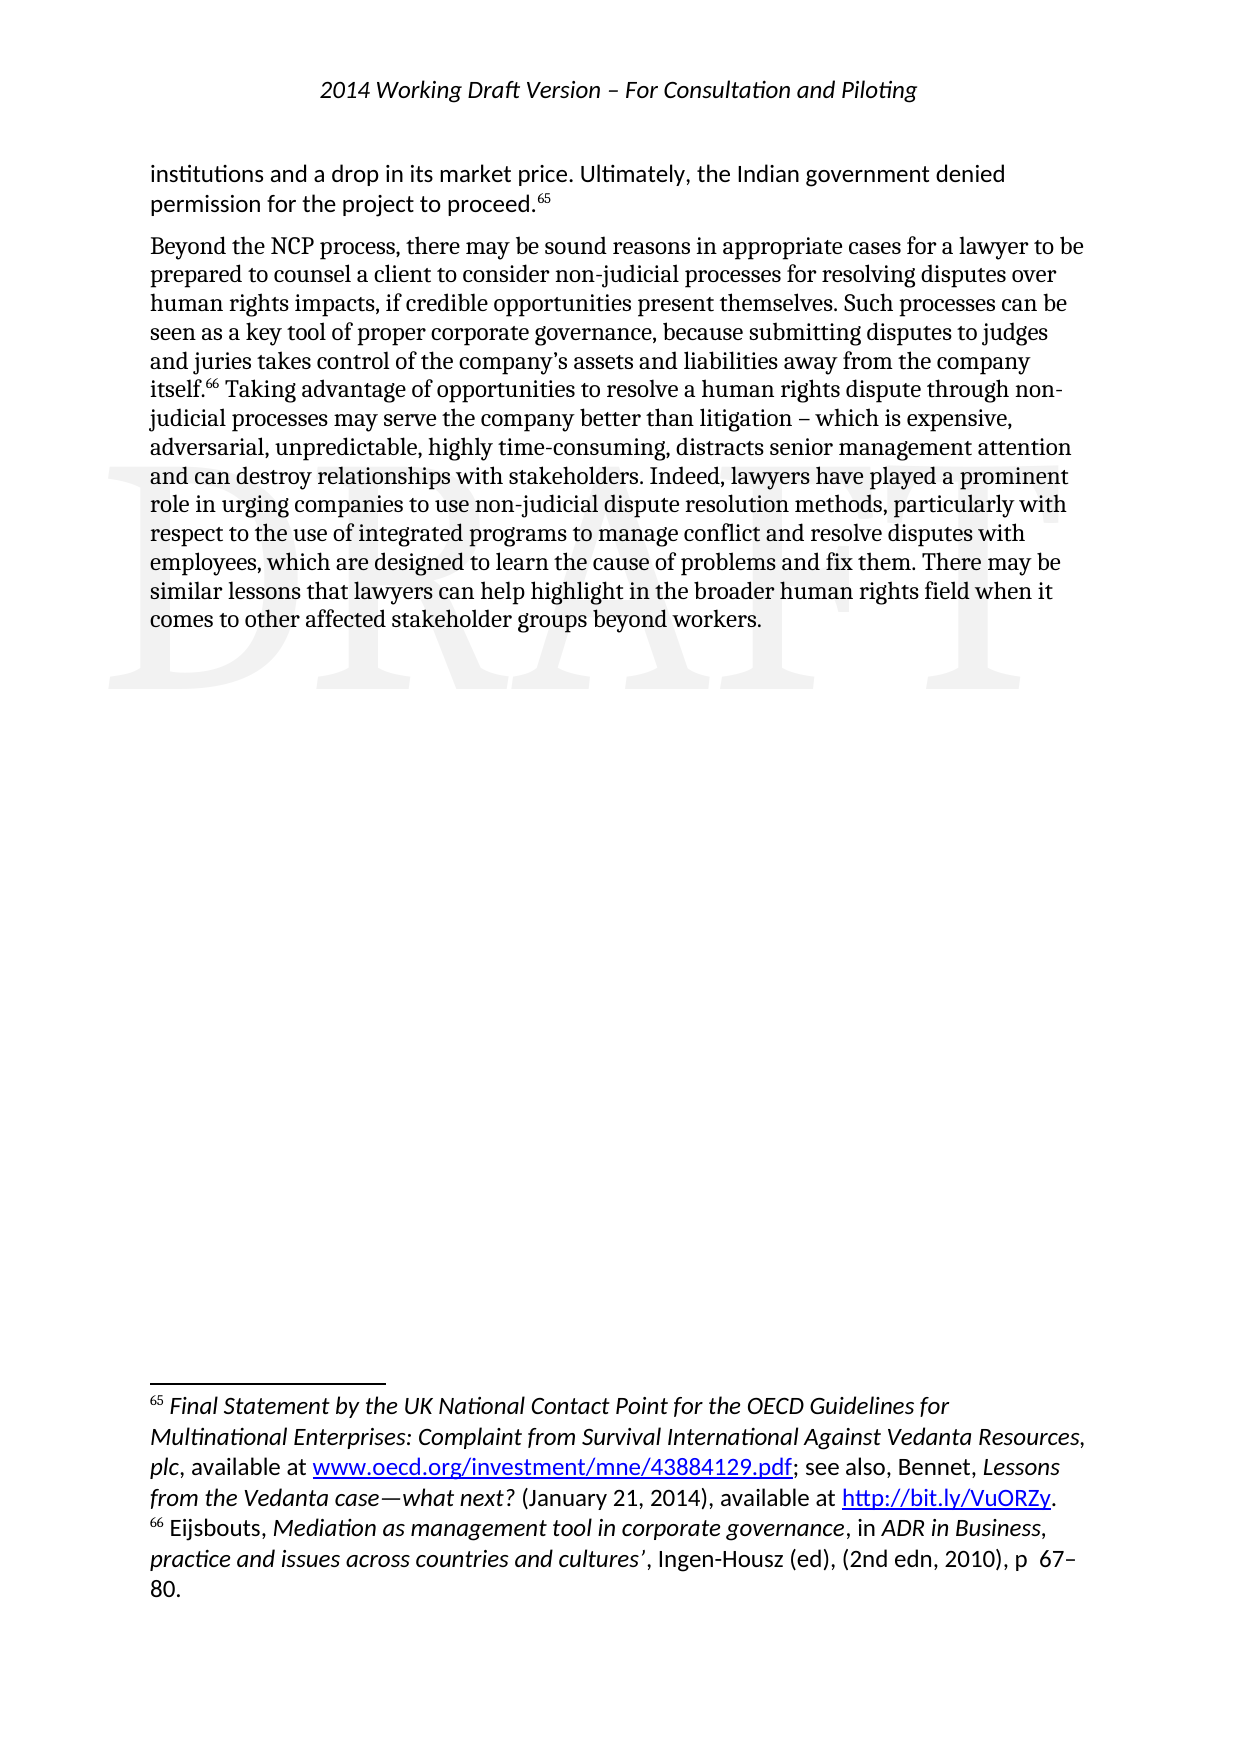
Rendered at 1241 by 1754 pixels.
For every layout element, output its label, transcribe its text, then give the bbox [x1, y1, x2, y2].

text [150, 158, 1090, 219]
text Beyond the NCP process, there may be sound reasons in appropriate cases for a lawyer to be prepared to counsel a client to consider non-judicial processes for resolving disputes over human rights impacts, if credible opportunities present themselves. Such processes can be seen as a key tool of proper corporate governance, because submitting disputes to judges and juries takes control of the company’s assets and liabilities away from the company itself. Taking advantage of opportunities to resolve a human rights dispute through non-judicial processes may serve the company better than litigation – which is expensive, adversarial, unpredictable, highly time-consuming, distracts senior management attention and can destroy relationships with stakeholders. Indeed, lawyers have played a prominent role in urging companies to use non-judicial dispute resolution methods, particularly with respect to the use of integrated programs to manage conflict and resolve disputes with employees, which are designed to learn the cause of problems and fix them. There may be similar lessons that lawyers can help highlight in the broader human rights field when it comes to other affected stakeholder groups beyond workers. [150, 232, 1090, 634]
